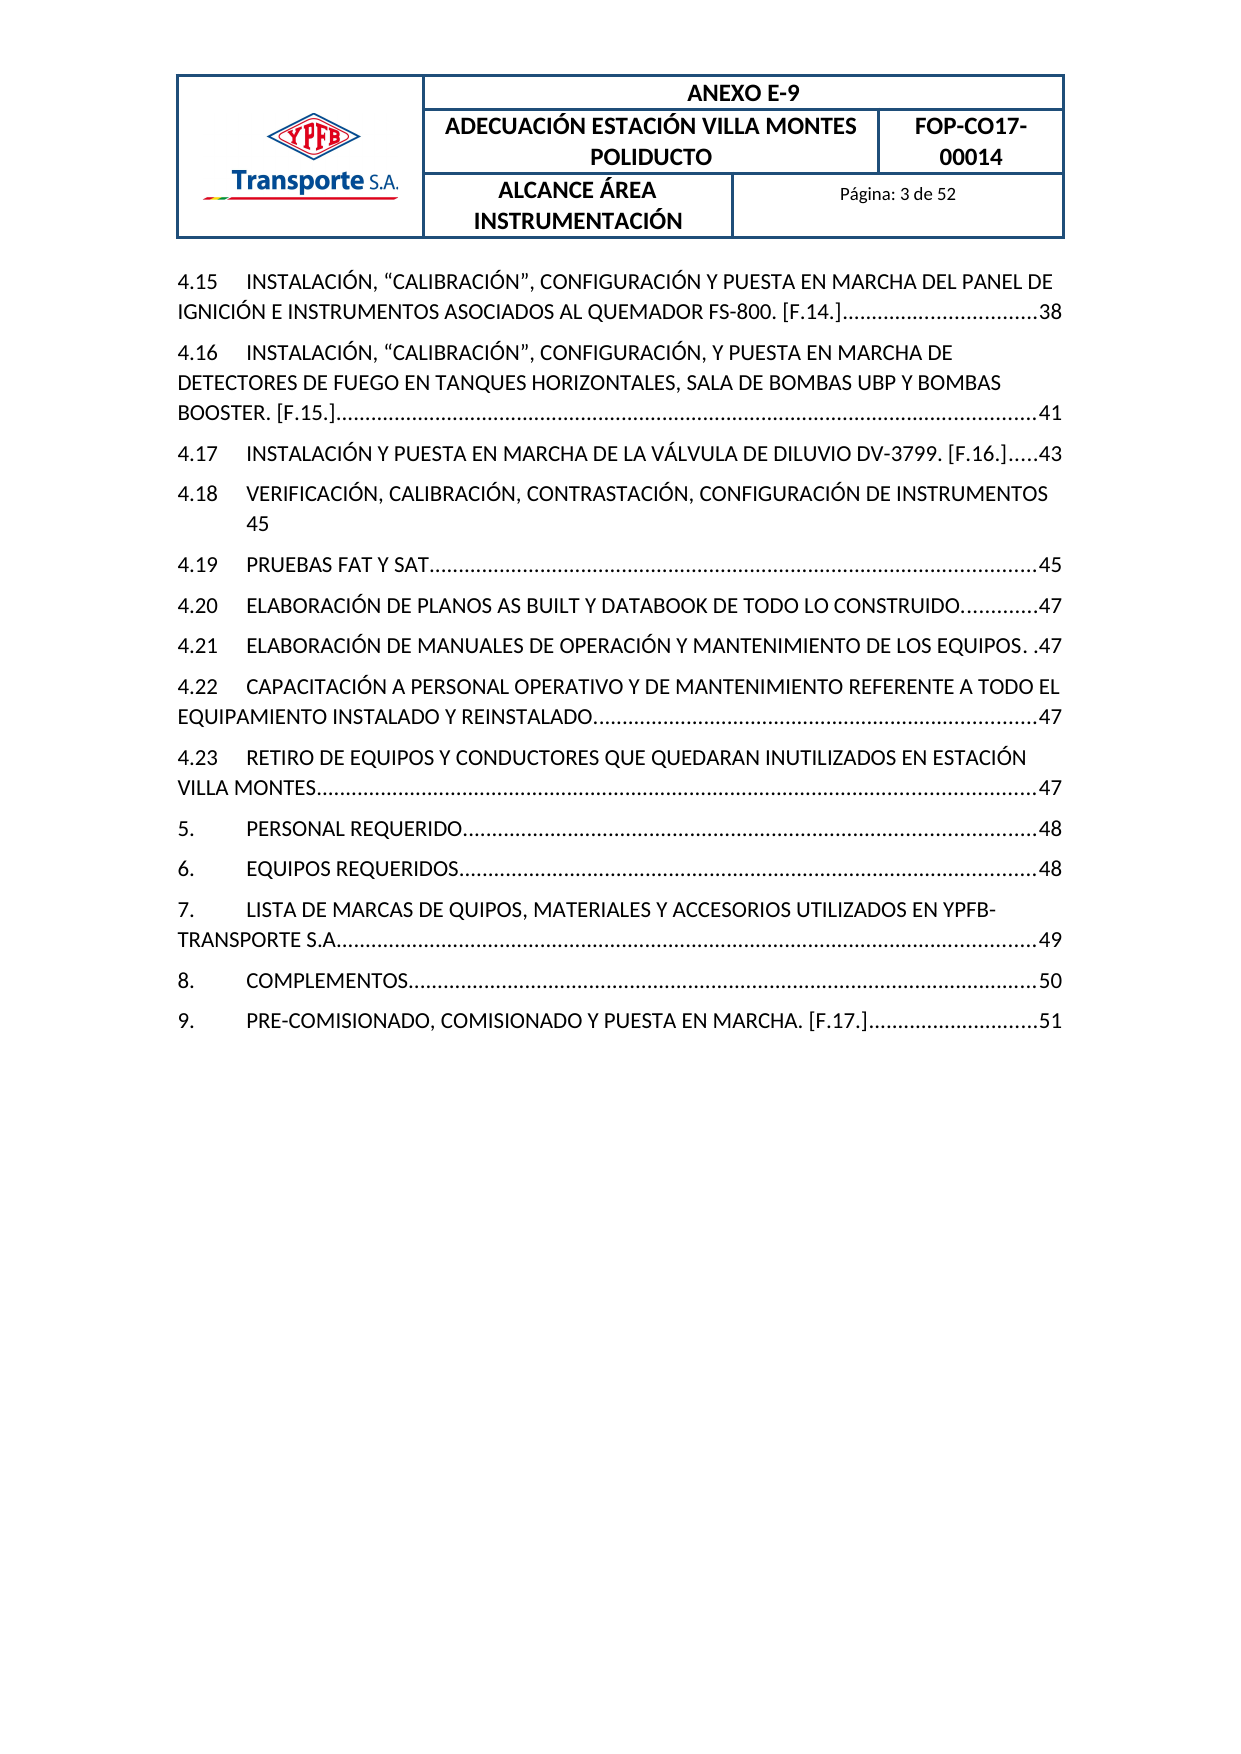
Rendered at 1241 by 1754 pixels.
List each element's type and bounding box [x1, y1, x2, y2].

picture [202, 113, 399, 200]
